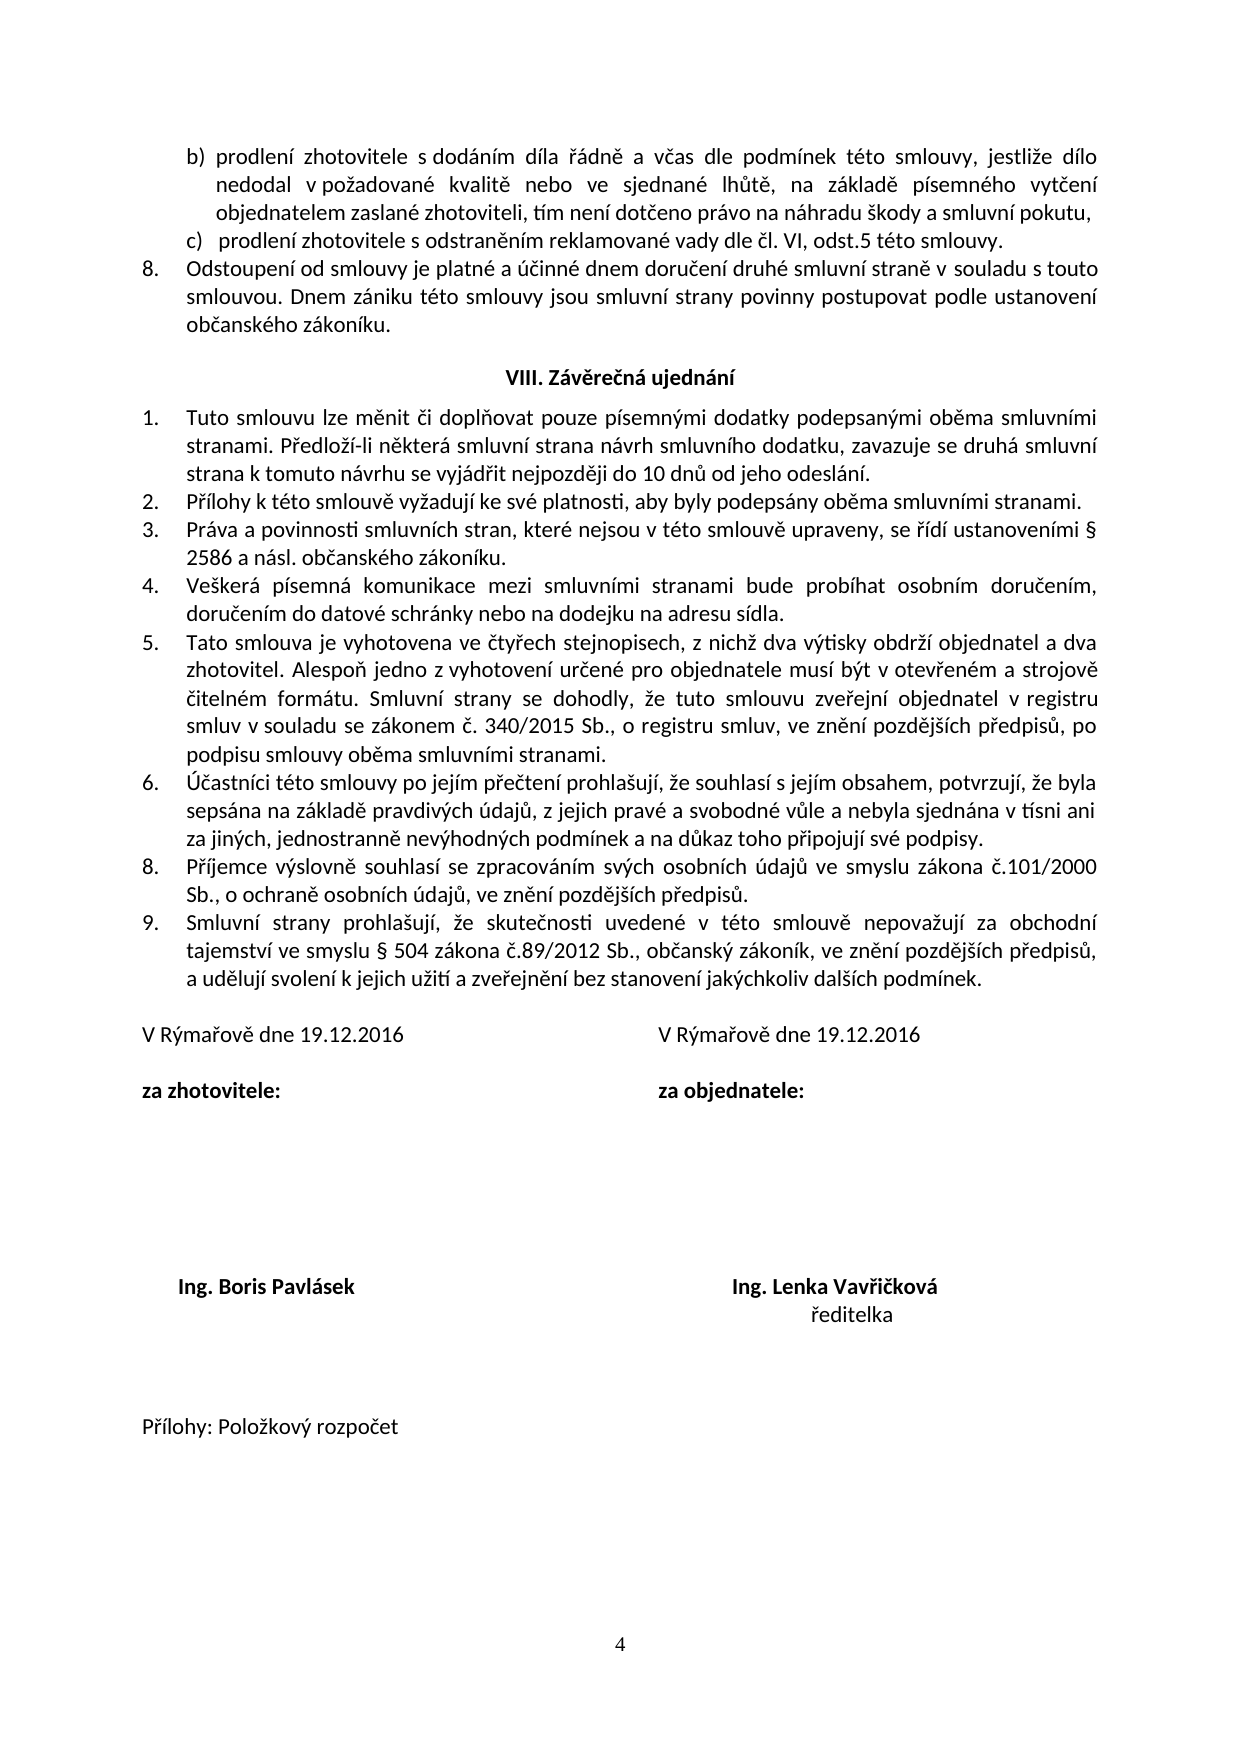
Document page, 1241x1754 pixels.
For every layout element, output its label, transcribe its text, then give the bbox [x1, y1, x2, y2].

text 8. Odstoupení od smlouvy je platné a účinné dnem doručení druhé smluvní straně v souladu s touto smlouvou. Dnem zániku této smlouvy jsou smluvní strany povinny postupovat podle ustanovení občanského zákoníku. [142, 254, 1098, 338]
text 1. Tuto smlouvu lze měnit či doplňovat pouze písemnými dodatky podepsanými oběma smluvními stranami. Předloží-li některá smluvní strana návrh smluvního dodatku, zavazuje se druhá smluvní strana k tomuto návrhu se vyjádřit nejpozději do 10 dnů od jeho odeslání. [142, 403, 1098, 487]
text 6. Účastníci této smlouvy po jejím přečtení prohlašují, že souhlasí s jejím obsahem, potvrzují, že byla sepsána na základě pravdivých údajů, z jejich pravé a svobodné vůle a nebyla sjednána v tísni ani za jiných, jednostranně nevýhodných podmínek a na důkaz toho připojují své podpisy. [142, 768, 1098, 852]
text 3. Práva a povinnosti smluvních stran, které nejsou v této smlouvě upraveny, se řídí ustanoveními § 2586 a násl. občanského zákoníku. [142, 516, 1098, 572]
text V Rýmařově dne 19.12.2016 V Rýmařově dne 19.12.2016 [142, 1020, 1098, 1048]
text b) prodlení zhotovitele s dodáním díla řádně a včas dle podmínek této smlouvy, jestliže dílo nedodal v požadované kvalitě nebo ve sjednané lhůtě, na základě písemného vytčení objednatelem zaslané zhotoviteli, tím není dotčeno právo na náhradu škody a smluvní pokutu, [186, 142, 1098, 226]
text 4. Veškerá písemná komunikace mezi smluvními stranami bude probíhat osobním doručením, doručením do datové schránky nebo na dodejku na adresu sídla. [142, 572, 1098, 628]
text 5. Tato smlouva je vyhotovena ve čtyřech stejnopisech, z nichž dva výtisky obdrží objednatel a dva zhotovitel. Alespoň jedno z vyhotovení určené pro objednatele musí být v otevřeném a strojově čitelném formátu. Smluvní strany se dohodly, že tuto smlouvu zveřejní objednatel v registru smluv v souladu se zákonem č. 340/2015 Sb., o registru smluv, ve znění pozdějších předpisů, po podpisu smlouvy oběma smluvními stranami. [142, 628, 1098, 768]
text Přílohy: Položkový rozpočet [142, 1412, 1098, 1440]
text 2. Přílohy k této smlouvě vyžadují ke své platnosti, aby byly podepsány oběma smluvními stranami. [142, 487, 1098, 516]
text ředitelka [142, 1300, 1098, 1328]
text VIII. Závěrečná ujednání [142, 363, 1098, 391]
text za zhotovitele: za objednatele: [142, 1076, 1098, 1104]
text Ing. Boris Pavlásek Ing. Lenka Vavřičková [142, 1272, 1098, 1300]
text 8. Příjemce výslovně souhlasí se zpracováním svých osobních údajů ve smyslu zákona č.101/2000 Sb., o ochraně osobních údajů, ve znění pozdějších předpisů. [142, 852, 1098, 908]
text 9. Smluvní strany prohlašují, že skutečnosti uvedené v této smlouvě nepovažují za obchodní tajemství ve smyslu § 504 zákona č.89/2012 Sb., občanský zákoník, ve znění pozdějších předpisů, a udělují svolení k jejich užití a zveřejnění bez stanovení jakýchkoliv dalších podmínek. [142, 908, 1098, 992]
text c) prodlení zhotovitele s odstraněním reklamované vady dle čl. VI, odst.5 této smlouvy. [186, 226, 1098, 254]
